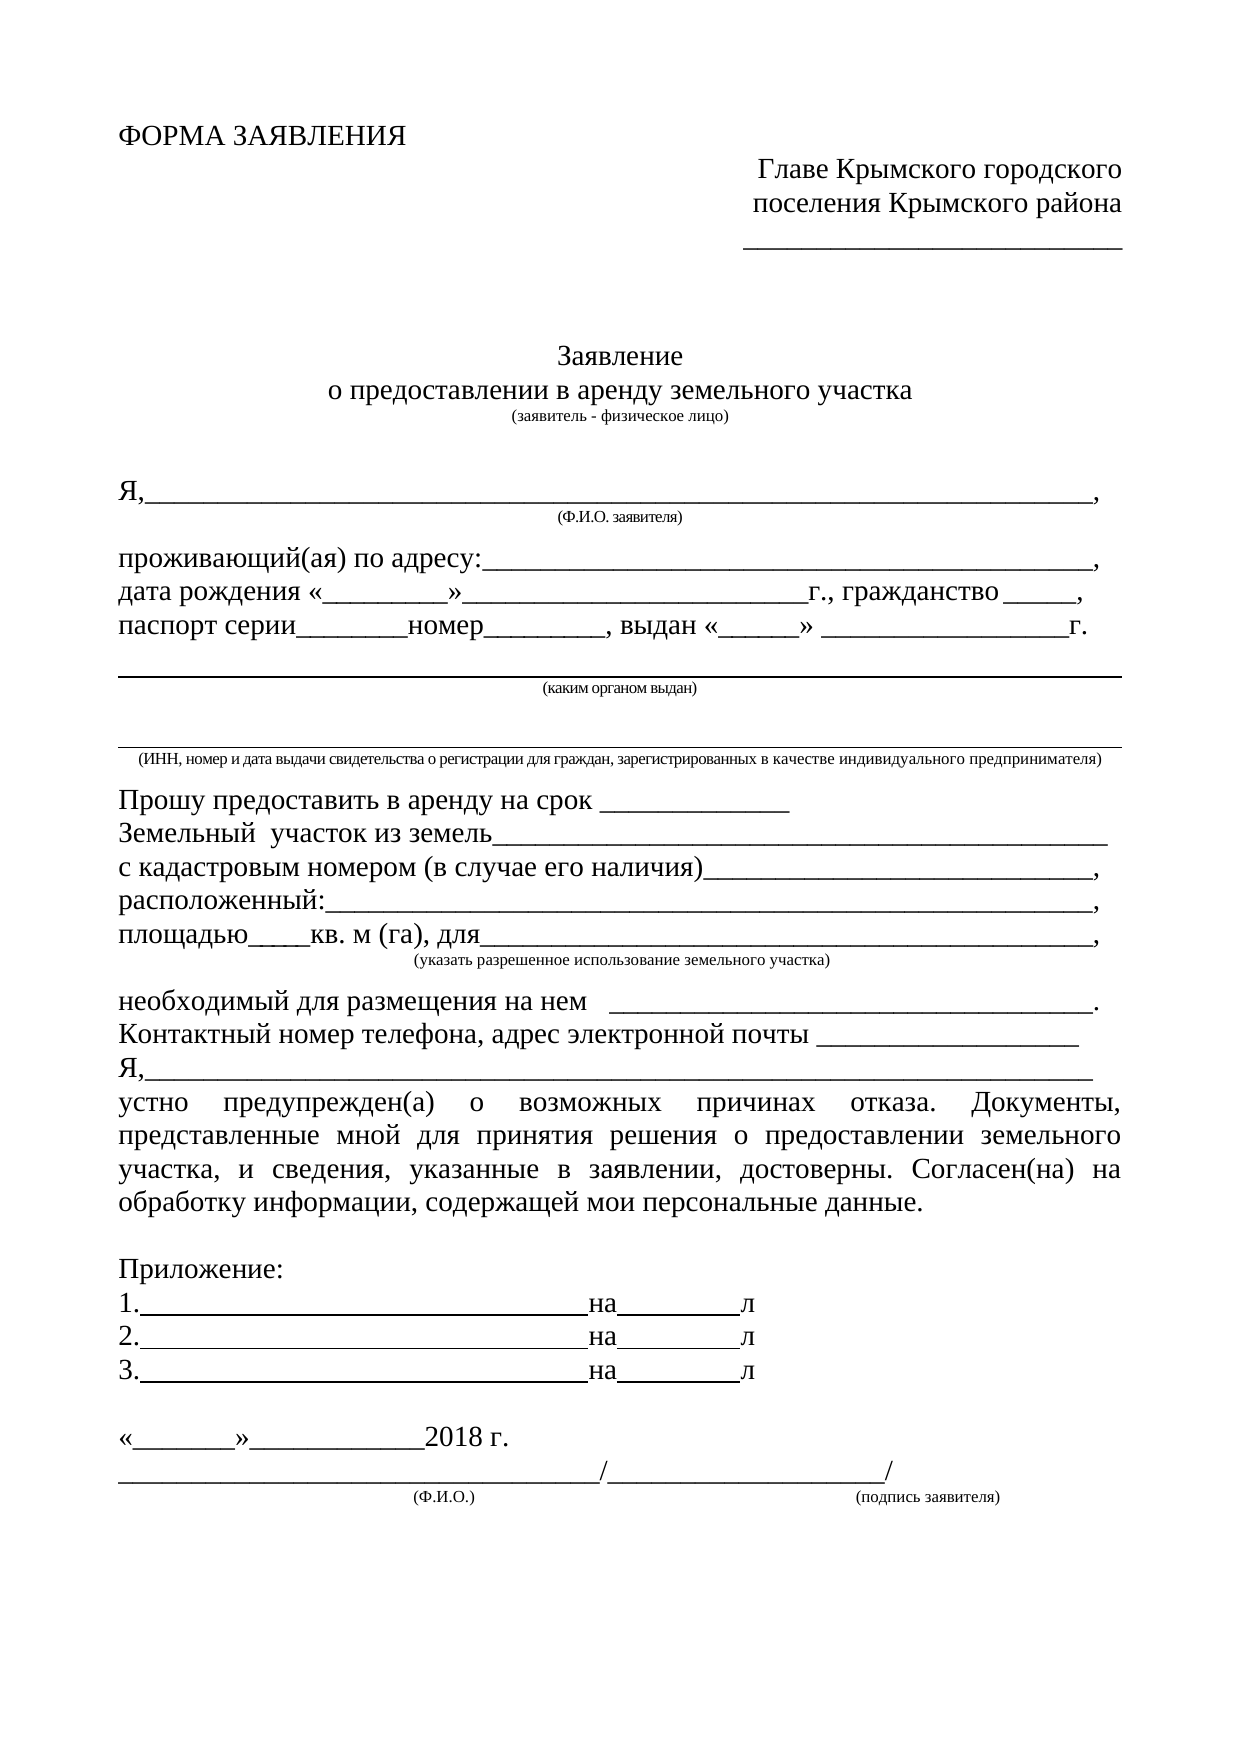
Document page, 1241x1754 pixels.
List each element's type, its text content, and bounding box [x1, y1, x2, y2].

text Контактный номер телефона, адрес электронной почты __________________ [118, 1017, 1122, 1050]
text (указать разрешенное использование земельного участка) [118, 949, 1122, 983]
text дата рождения « » г., гражданство _____, [118, 573, 1122, 607]
text проживающий(ая) по адресу: , [118, 540, 1122, 573]
text Заявление [118, 338, 1122, 372]
text (заявитель - физическое лицо) [118, 406, 1122, 439]
text (каким органом выдан) [118, 678, 1122, 711]
text Приложение: [118, 1251, 1122, 1285]
text (Ф.И.О.) (подпись заявителя) [118, 1486, 1122, 1520]
text расположенный: , [118, 882, 1122, 916]
text Главе Крымского городского [118, 152, 1122, 185]
text Земельный участок из земель [118, 815, 1122, 849]
text паспорт серии номер , выдан « » _________________г. [118, 607, 1122, 640]
text (ИНН, номер и дата выдачи свидетельства о регистрации для граждан, зарегистрированных в качестве индивидуального предпринимателя) [118, 748, 1122, 782]
text 2. на л [118, 1318, 1122, 1352]
text Я, , [118, 473, 1122, 506]
text с кадастровым номером (в случае его наличия) , [118, 849, 1122, 882]
text устно предупрежден(а) о возможных причинах отказа. Документы, представленные мной для принятия решения о предоставлении земельного участка, и сведения, указанные в заявлении, достоверны. Согласен(на) на обработку информации, содержащей мои персональные данные. [118, 1084, 1122, 1218]
text поселения Крымского района [118, 185, 1122, 219]
text 1. на л [118, 1285, 1122, 1318]
text о предоставлении в аренду земельного участка [118, 372, 1122, 406]
text Я, [118, 1050, 1122, 1084]
text площадью кв. м (га), для , [118, 916, 1122, 949]
text __________________________ [118, 219, 1122, 252]
text «_______»____________2018 г. _________________________________/___________________/ [118, 1419, 1122, 1486]
text Прошу предоставить в аренду на срок _____________ [118, 782, 1122, 815]
text необходимый для размещения на нем . [118, 983, 1122, 1017]
text ФОРМА ЗАЯВЛЕНИЯ [118, 118, 1122, 152]
text 3. на л [118, 1352, 1122, 1386]
text (Ф.И.О. заявителя) [118, 506, 1122, 540]
